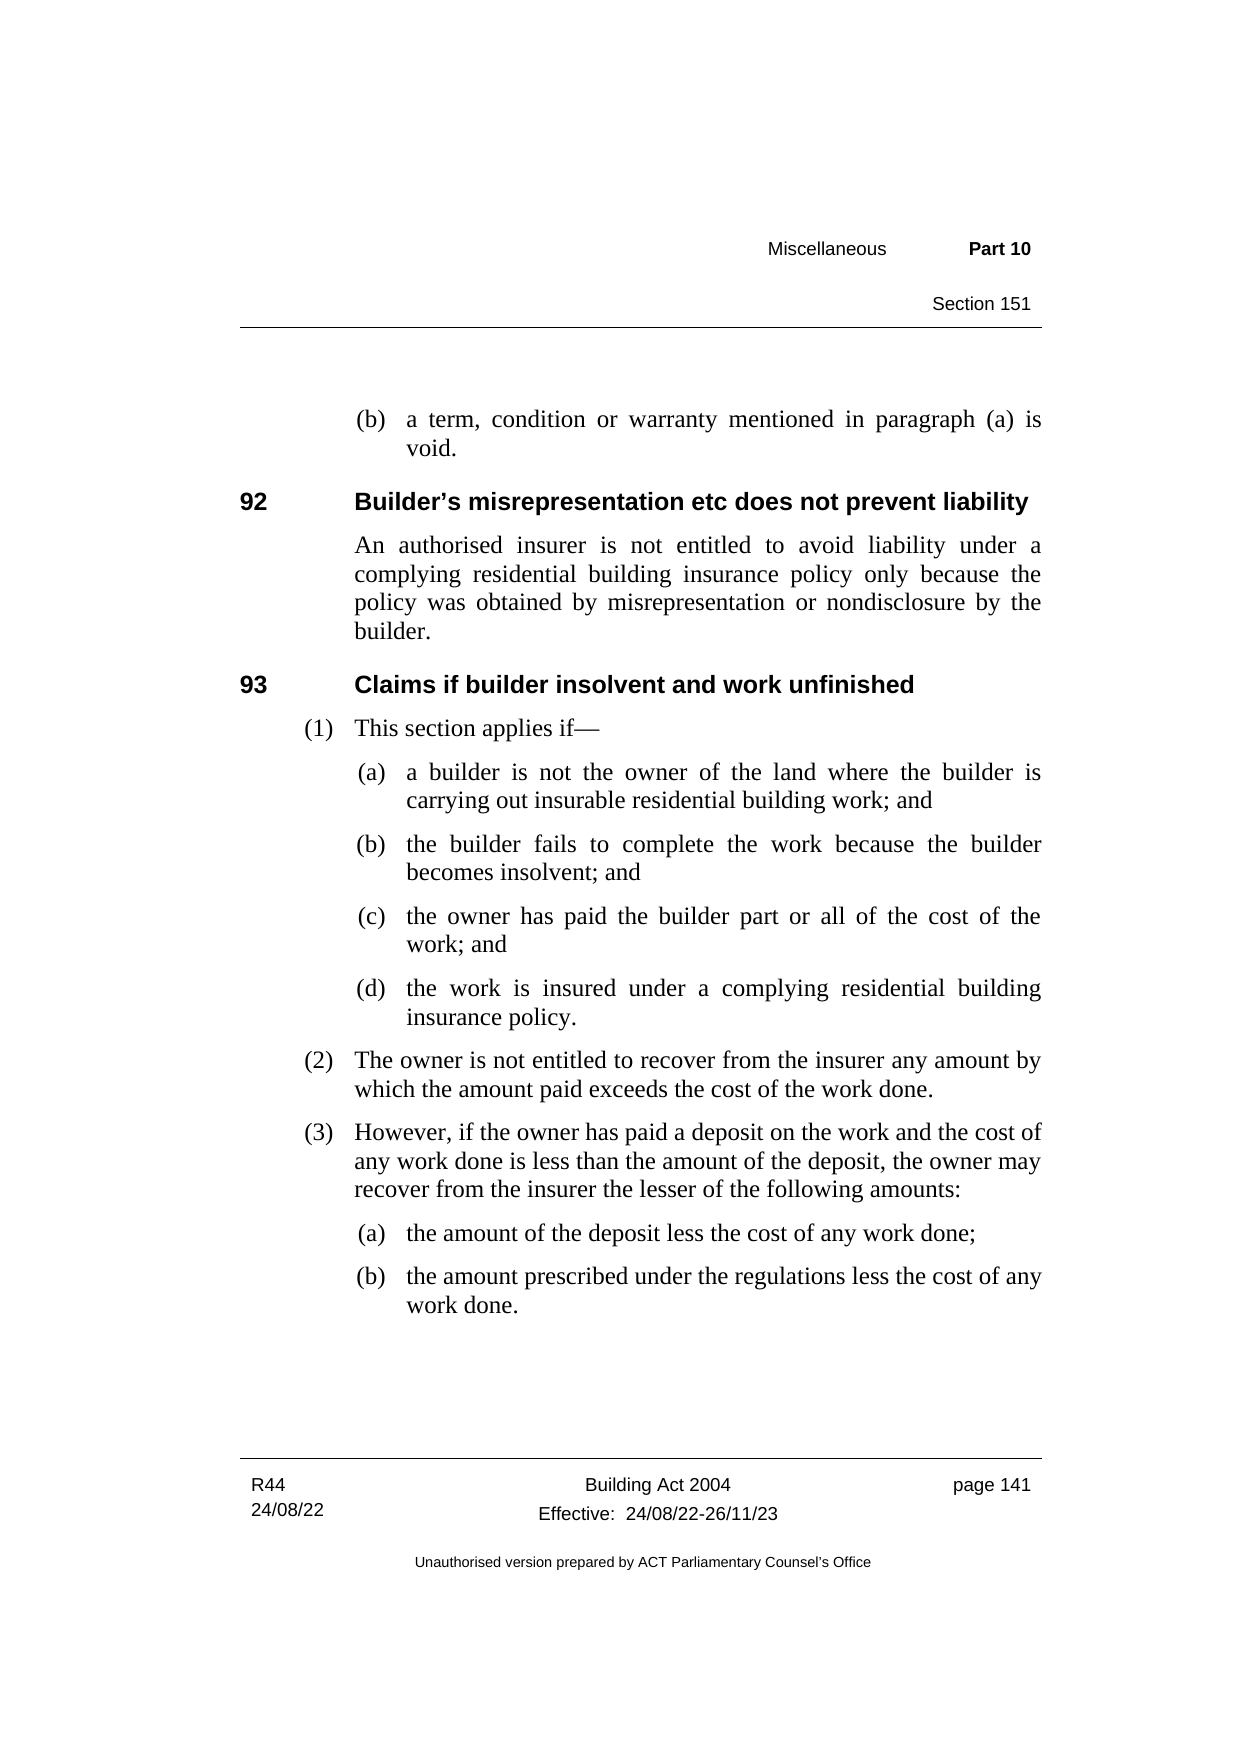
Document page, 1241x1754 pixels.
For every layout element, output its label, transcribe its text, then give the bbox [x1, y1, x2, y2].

text (d) the work is insured under a complying residential building insurance policy. [239, 973, 1042, 1030]
text (b) a term, condition or warranty mentioned in paragraph (a) is void. [239, 404, 1042, 462]
text (1) This section applies if— [239, 713, 1042, 742]
text An authorised insurer is not entitled to avoid liability under a complying residential building insurance policy only because the policy was obtained by misrepresentation or nondisclosure by the builder. [354, 530, 1042, 645]
text 93 Claims if builder insolvent and work unfinished [239, 670, 1042, 699]
text 92 Builder’s misrepresentation etc does not prevent liability [239, 487, 1042, 515]
text (c) the owner has paid the builder part or all of the cost of the work; and [239, 901, 1042, 958]
text (3) However, if the owner has paid a deposit on the work and the cost of any work done is less than the amount of the deposit, the owner may recover from the insurer the lesser of the following amounts: [239, 1117, 1042, 1203]
text (b) the builder fails to complete the work because the builder becomes insolvent; and [239, 829, 1042, 886]
text (2) The owner is not entitled to recover from the insurer any amount by which the amount paid exceeds the cost of the work done. [239, 1045, 1042, 1102]
text (a) the amount of the deposit less the cost of any work done; [239, 1218, 1042, 1247]
text (b) the amount prescribed under the regulations less the cost of any work done. [239, 1261, 1042, 1319]
text (a) a builder is not the owner of the land where the builder is carrying out insurable residential building work; and [239, 757, 1042, 814]
